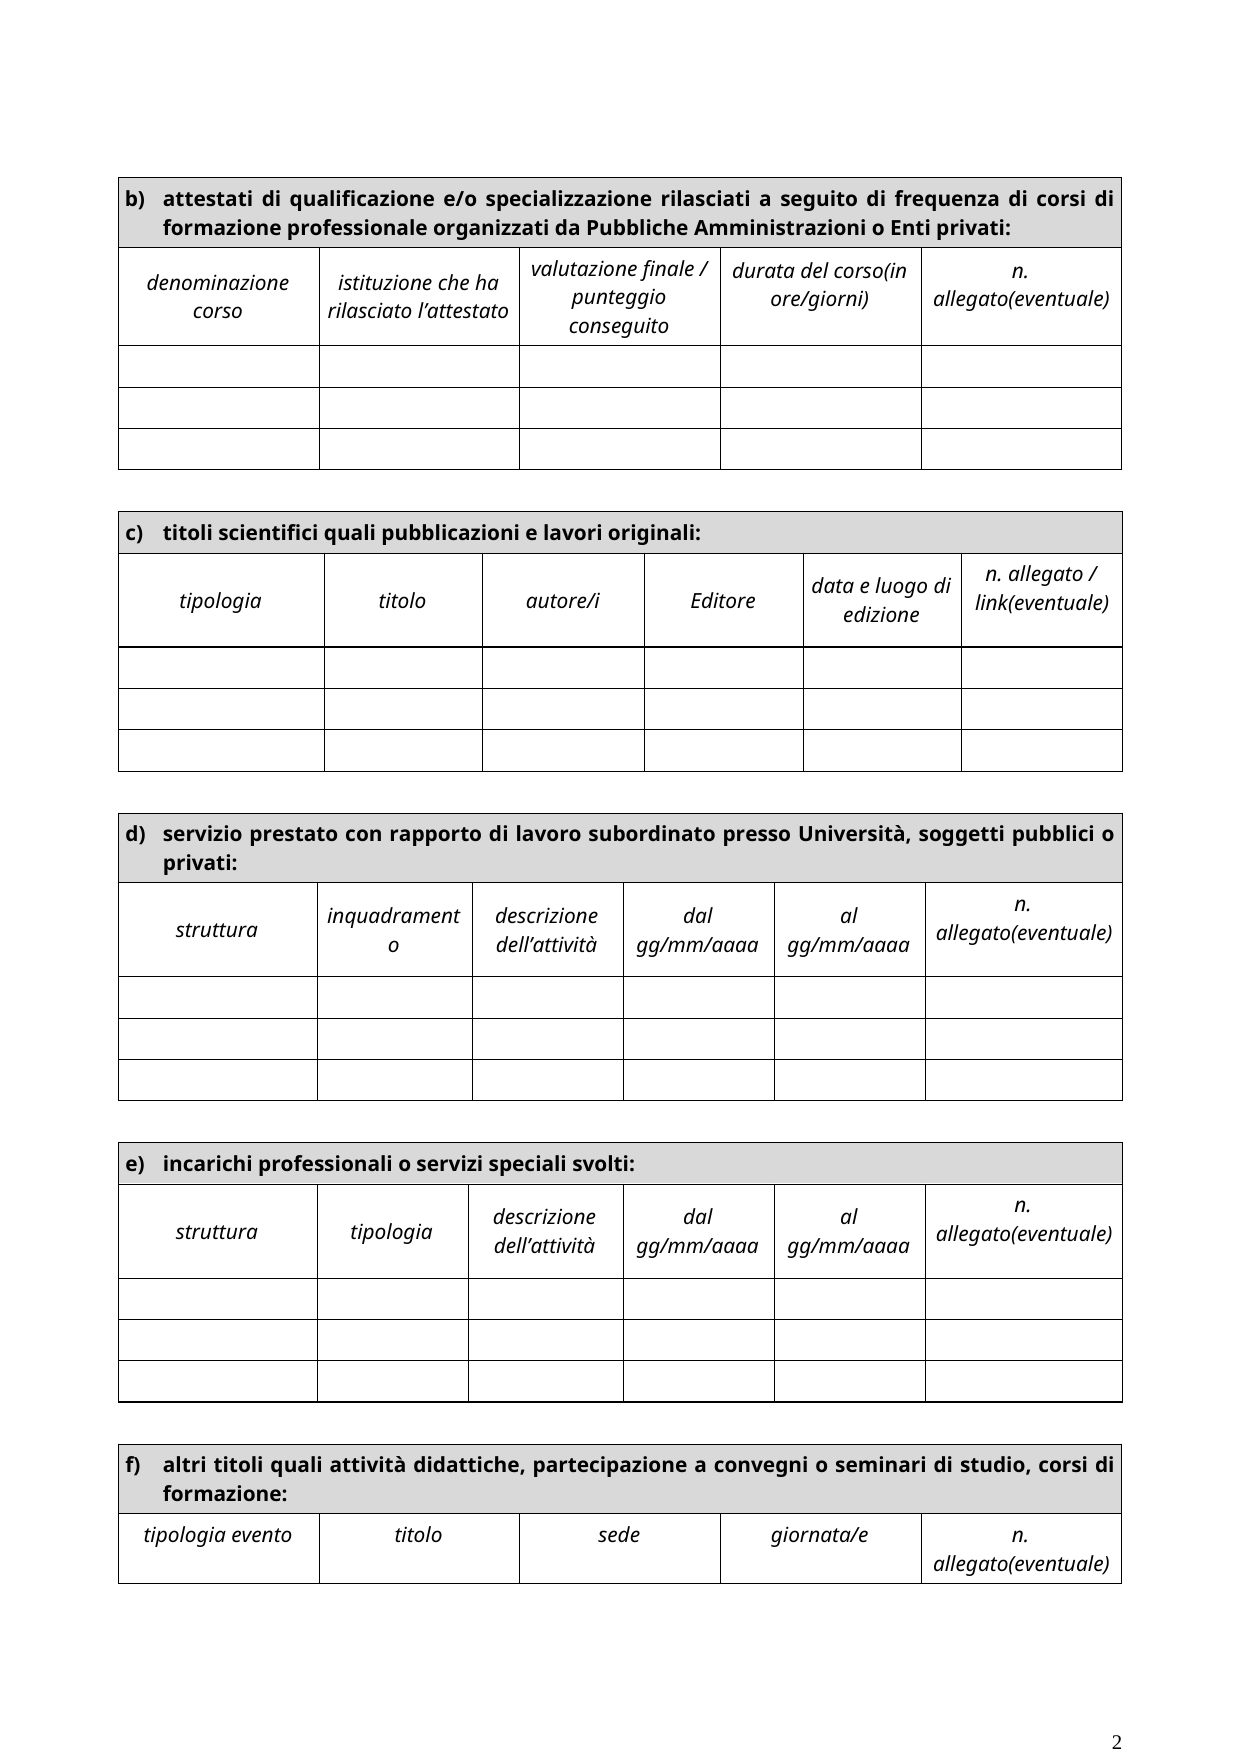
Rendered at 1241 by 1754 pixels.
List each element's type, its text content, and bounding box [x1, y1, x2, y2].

table_cell [318, 977, 472, 1017]
table_cell [119, 388, 319, 428]
table_cell tipologia [318, 1185, 468, 1277]
table_cell [119, 1361, 317, 1401]
table_cell tipologia evento [119, 1514, 319, 1583]
table_cell [775, 1060, 925, 1100]
table_cell n. allegato(eventuale) [926, 1185, 1122, 1277]
table_cell [473, 1019, 623, 1059]
table_cell sede [520, 1514, 720, 1583]
table_cell al gg/mm/aaaa [775, 883, 925, 976]
table_cell valutazione finale / punteggio conseguito [520, 248, 720, 345]
table_cell struttura [119, 883, 317, 976]
table_cell al gg/mm/aaaa [775, 1185, 925, 1277]
table_cell [645, 648, 803, 688]
table_cell [804, 730, 961, 771]
table_cell giornata/e [721, 1514, 921, 1583]
table_cell [775, 1361, 925, 1401]
table_cell [483, 730, 644, 771]
table_cell [469, 1279, 623, 1319]
table_cell [922, 346, 1121, 387]
table_cell [119, 730, 324, 771]
table_cell tipologia [119, 554, 324, 646]
table_cell n. allegato(eventuale) [922, 248, 1121, 345]
table_cell titolo [325, 554, 482, 646]
table_cell [469, 1361, 623, 1401]
table_cell durata del corso(in ore/giorni) [721, 248, 921, 345]
table_cell [624, 1320, 774, 1360]
table_cell [320, 388, 519, 428]
table_header servizio prestato con rapporto di lavoro subordinato presso Università, soggetti pubblici o privati: [119, 814, 1122, 882]
table_cell descrizione dell’attività [473, 883, 623, 976]
table_cell [325, 689, 482, 729]
table_cell [325, 648, 482, 688]
table_cell [926, 1361, 1122, 1401]
table_cell [320, 429, 519, 469]
table_cell [775, 977, 925, 1017]
table_cell [483, 648, 644, 688]
table_cell [624, 1060, 774, 1100]
table_cell [318, 1320, 468, 1360]
table_cell [962, 648, 1122, 688]
table_cell [119, 689, 324, 729]
table_cell [926, 1060, 1122, 1100]
table_cell [483, 689, 644, 729]
table_cell [318, 1279, 468, 1319]
table_cell [469, 1320, 623, 1360]
table_cell [926, 1019, 1122, 1059]
table_cell [926, 1279, 1122, 1319]
table_cell [320, 346, 519, 387]
table_cell [962, 689, 1122, 729]
table_cell struttura [119, 1185, 317, 1277]
table_header incarichi professionali o servizi speciali svolti: [119, 1143, 1122, 1183]
table_cell [473, 1060, 623, 1100]
table_cell [119, 429, 319, 469]
table_header attestati di qualificazione e/o specializzazione rilasciati a seguito di frequenza di corsi di formazione professionale organizzati da Pubbliche Amministrazioni o Enti privati: [119, 178, 1121, 247]
table_cell n. allegato / link(eventuale) [962, 554, 1122, 646]
table_cell autore/i [483, 554, 644, 646]
table_cell [624, 1361, 774, 1401]
table_cell [119, 1279, 317, 1319]
table_cell inquadramento [318, 883, 472, 976]
table_cell [624, 1019, 774, 1059]
table_cell [962, 730, 1122, 771]
table_cell [318, 1361, 468, 1401]
table_cell [520, 388, 720, 428]
table_cell [520, 429, 720, 469]
table_cell [721, 388, 921, 428]
table_cell [926, 977, 1122, 1017]
table_cell [926, 1320, 1122, 1360]
table_cell [721, 429, 921, 469]
table_cell dal gg/mm/aaaa [624, 883, 774, 976]
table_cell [922, 1514, 1121, 1583]
table_cell [325, 730, 482, 771]
table_header altri titoli quali attività didattiche, partecipazione a convegni o seminari di studio, corsi di formazione: [119, 1445, 1121, 1513]
table_cell [775, 1019, 925, 1059]
table_cell titolo [320, 1514, 519, 1583]
table_cell [804, 648, 961, 688]
table_cell [624, 1279, 774, 1319]
table_cell [119, 346, 319, 387]
table_cell descrizione dell’attività [469, 1185, 623, 1277]
table_cell data e luogo di edizione [804, 554, 961, 646]
table_cell istituzione che ha rilasciato l’attestato [320, 248, 519, 345]
table_cell [922, 429, 1121, 469]
table_cell [775, 1279, 925, 1319]
table_cell [318, 1060, 472, 1100]
table_cell [922, 388, 1121, 428]
table_cell denominazione corso [119, 248, 319, 345]
table_cell [119, 648, 324, 688]
table_cell [520, 346, 720, 387]
table_cell [119, 1320, 317, 1360]
table_cell [721, 346, 921, 387]
table_cell [645, 730, 803, 771]
table_cell [775, 1320, 925, 1360]
table_cell [473, 977, 623, 1017]
table_cell [804, 689, 961, 729]
table_cell dal gg/mm/aaaa [624, 1185, 774, 1277]
table_cell n. allegato(eventuale) [926, 883, 1122, 976]
table_cell [318, 1019, 472, 1059]
table_header titoli scientifici quali pubblicazioni e lavori originali: [119, 512, 1122, 553]
table_cell [119, 1060, 317, 1100]
table_cell [119, 1019, 317, 1059]
table_cell Editore [645, 554, 803, 646]
table_cell [624, 977, 774, 1017]
table_cell [645, 689, 803, 729]
table_cell [119, 977, 317, 1017]
